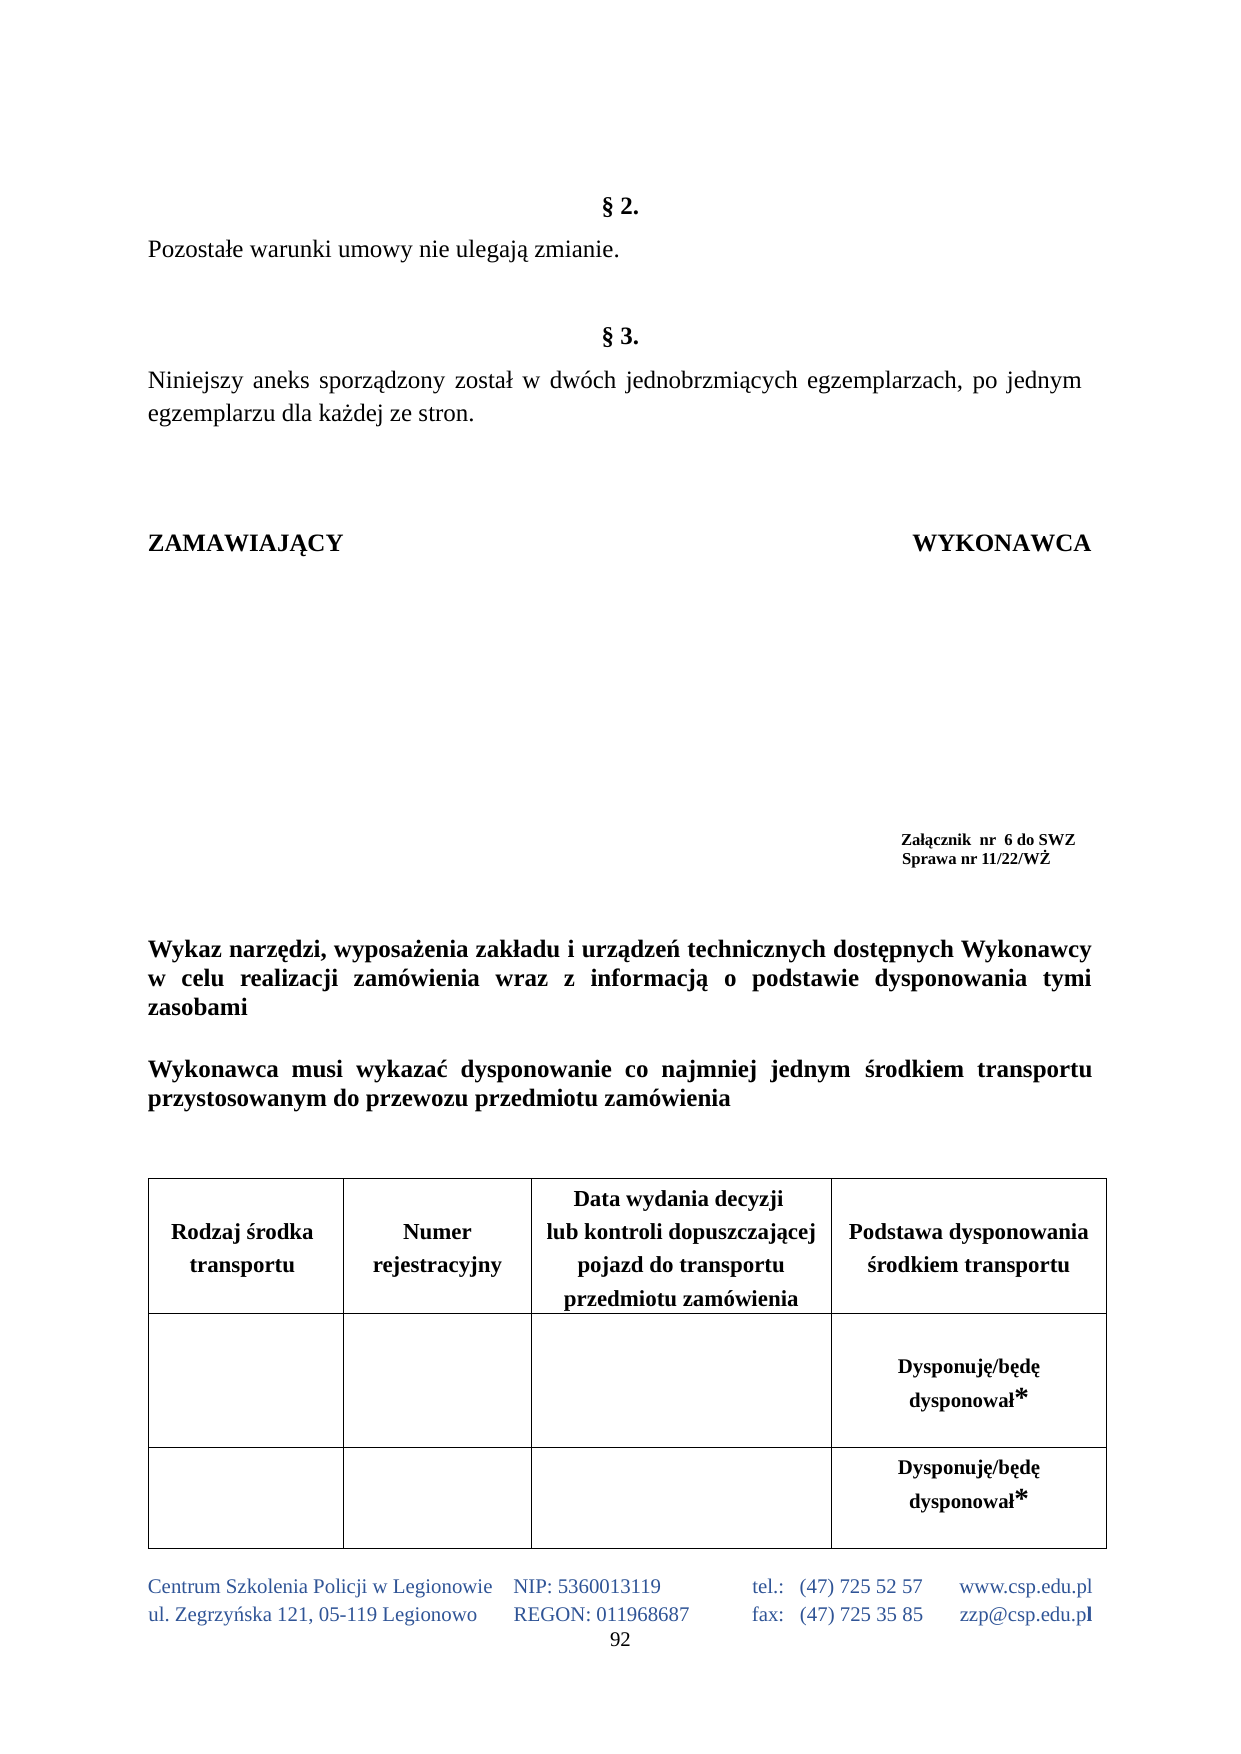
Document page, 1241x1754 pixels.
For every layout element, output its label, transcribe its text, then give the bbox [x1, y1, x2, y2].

text Niniejszy aneks sporządzony został w dwóch jednobrzmiących egzemplarzach, po jednym egzemplarzu dla każdej ze stron. [148, 365, 1092, 427]
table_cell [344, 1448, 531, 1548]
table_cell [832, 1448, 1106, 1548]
text Wykaz narzędzi, wyposażenia zakładu i urządzeń technicznych dostępnych Wykonawcy w celu realizacji zamówienia wraz z informacją o podstawie dysponowania tymi zasobami [148, 934, 1092, 1021]
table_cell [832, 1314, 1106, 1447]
text § 2. [148, 191, 1092, 220]
text ZAMAWIAJĄCY WYKONAWCA [148, 528, 1092, 557]
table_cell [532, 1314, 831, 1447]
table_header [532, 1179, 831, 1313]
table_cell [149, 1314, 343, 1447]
text Wykonawca musi wykazać dysponowanie co najmniej jednym środkiem transportu przystosowanym do przewozu przedmiotu zamówienia [148, 1054, 1092, 1112]
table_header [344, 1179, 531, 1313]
text § 3. [148, 321, 1092, 350]
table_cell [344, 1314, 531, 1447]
text Pozostałe warunki umowy nie ulegają zmianie. [148, 234, 1092, 263]
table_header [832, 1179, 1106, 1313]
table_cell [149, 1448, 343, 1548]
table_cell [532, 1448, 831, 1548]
text Sprawa nr 11/22/WŻ [148, 849, 1092, 868]
text Załącznik nr 6 do SWZ [901, 829, 1092, 849]
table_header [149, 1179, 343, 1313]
